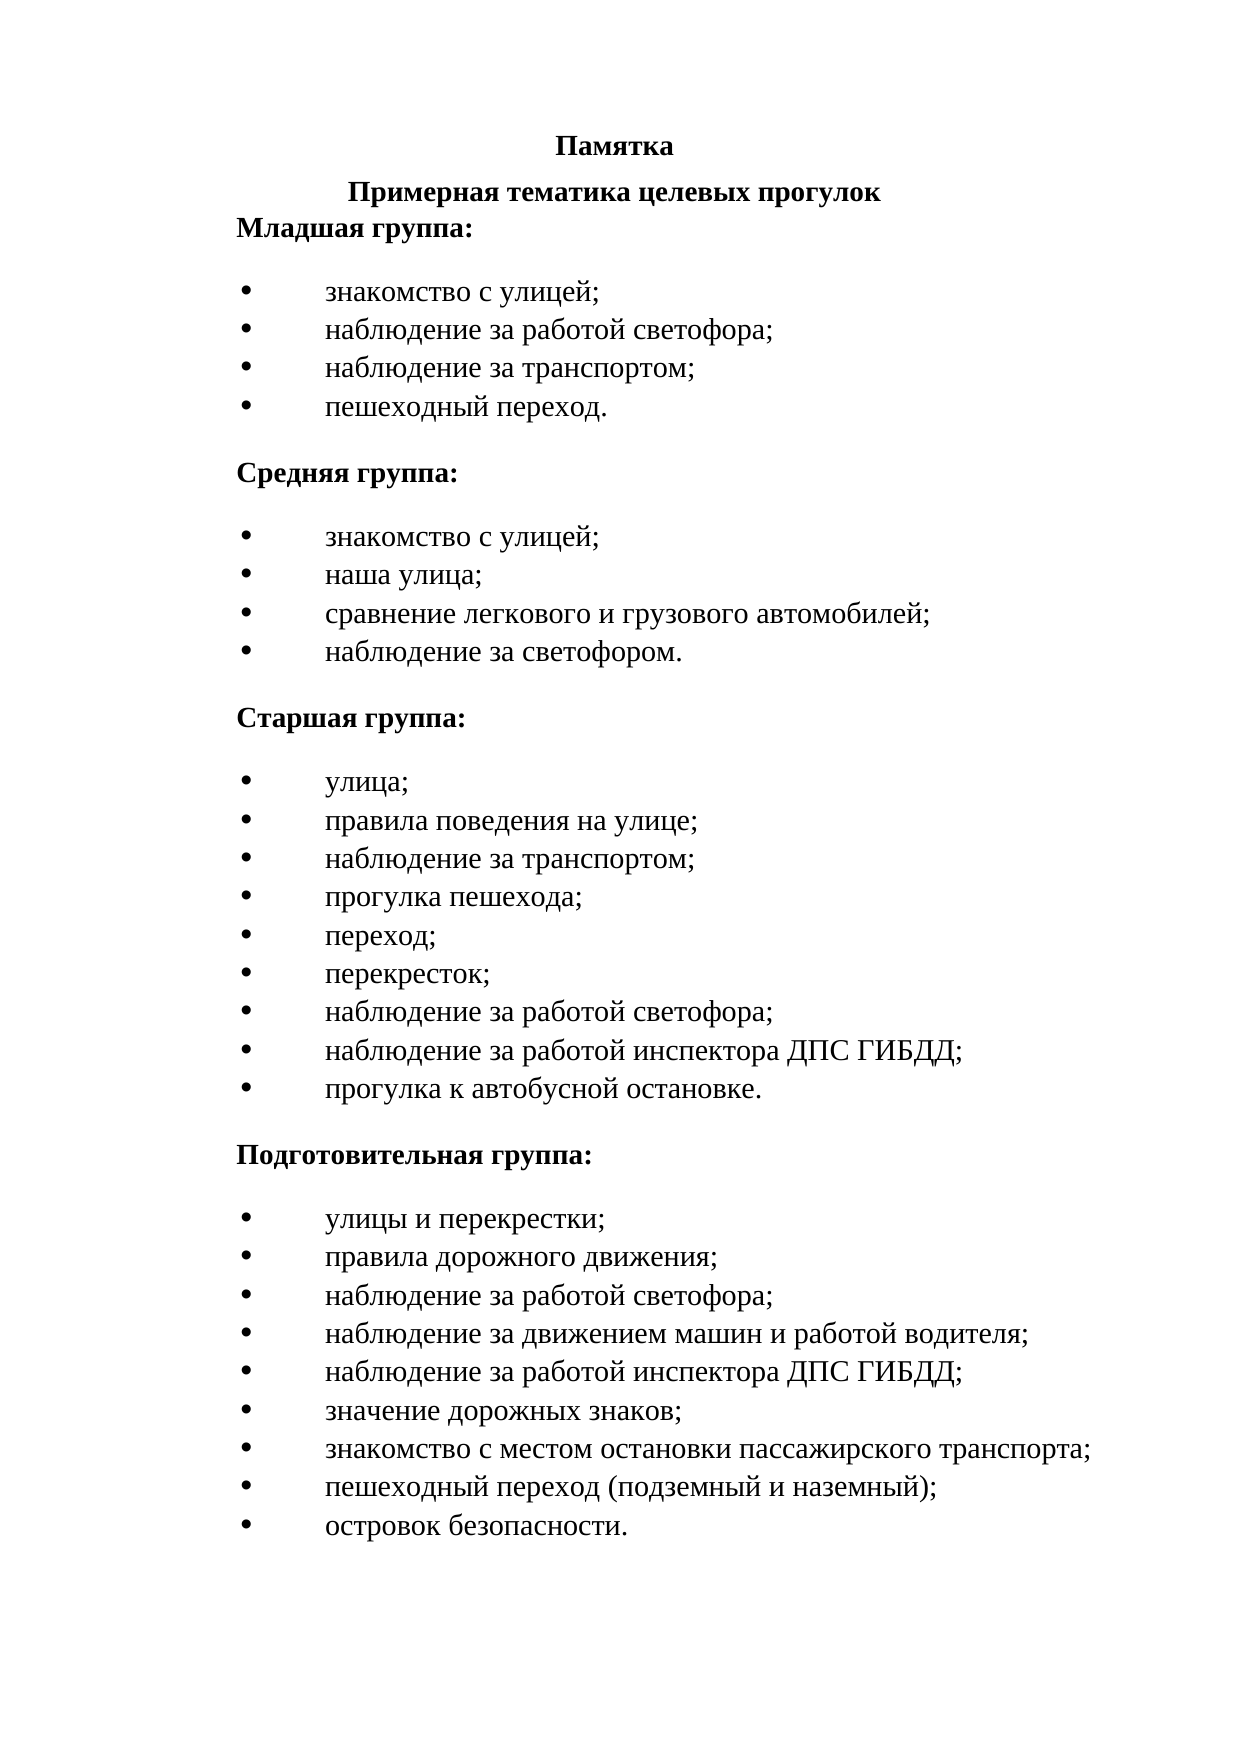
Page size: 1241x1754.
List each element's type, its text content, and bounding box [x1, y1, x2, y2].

list улица; [236, 763, 1122, 802]
list наблюдение за транспортом; [236, 349, 1122, 388]
list сравнение легкового и грузового автомобилей; [236, 595, 1122, 633]
list наблюдение за работой светофора; [236, 993, 1122, 1032]
list знакомство с улицей; [236, 518, 1122, 556]
list знакомство с улицей; [236, 273, 1122, 311]
list наблюдение за движением машин и работой водителя; [236, 1315, 1122, 1353]
list наблюдение за светофором. [236, 633, 1122, 671]
list улицы и перекрестки; [236, 1200, 1122, 1238]
text Младшая группа: [236, 210, 1122, 244]
list пешеходный переход. [236, 388, 1122, 426]
text Подготовительная группа: [236, 1137, 1122, 1171]
list наблюдение за работой инспектора ДПС ГИБДД; [236, 1353, 1122, 1392]
list наблюдение за работой светофора; [236, 311, 1122, 349]
list правила поведения на улице; [236, 802, 1122, 840]
text Средняя группа: [236, 455, 1122, 489]
list наблюдение за работой светофора; [236, 1277, 1122, 1315]
list наша улица; [236, 556, 1122, 595]
text Примерная тематика целевых прогулок [177, 164, 1052, 210]
list пешеходный переход (подземный и наземный); [236, 1468, 1122, 1507]
text Памятка [177, 118, 1052, 164]
list переход; [236, 917, 1122, 955]
list прогулка к автобусной остановке. [236, 1070, 1122, 1108]
list знакомство с местом остановки пассажирского транспорта; [236, 1430, 1122, 1468]
list значение дорожных знаков; [236, 1392, 1122, 1430]
list перекресток; [236, 955, 1122, 993]
text Старшая группа: [236, 701, 1122, 734]
list островок безопасности. [236, 1507, 1122, 1545]
list наблюдение за транспортом; [236, 840, 1122, 878]
list наблюдение за работой инспектора ДПС ГИБДД; [236, 1032, 1122, 1070]
list прогулка пешехода; [236, 878, 1122, 917]
list правила дорожного движения; [236, 1238, 1122, 1277]
